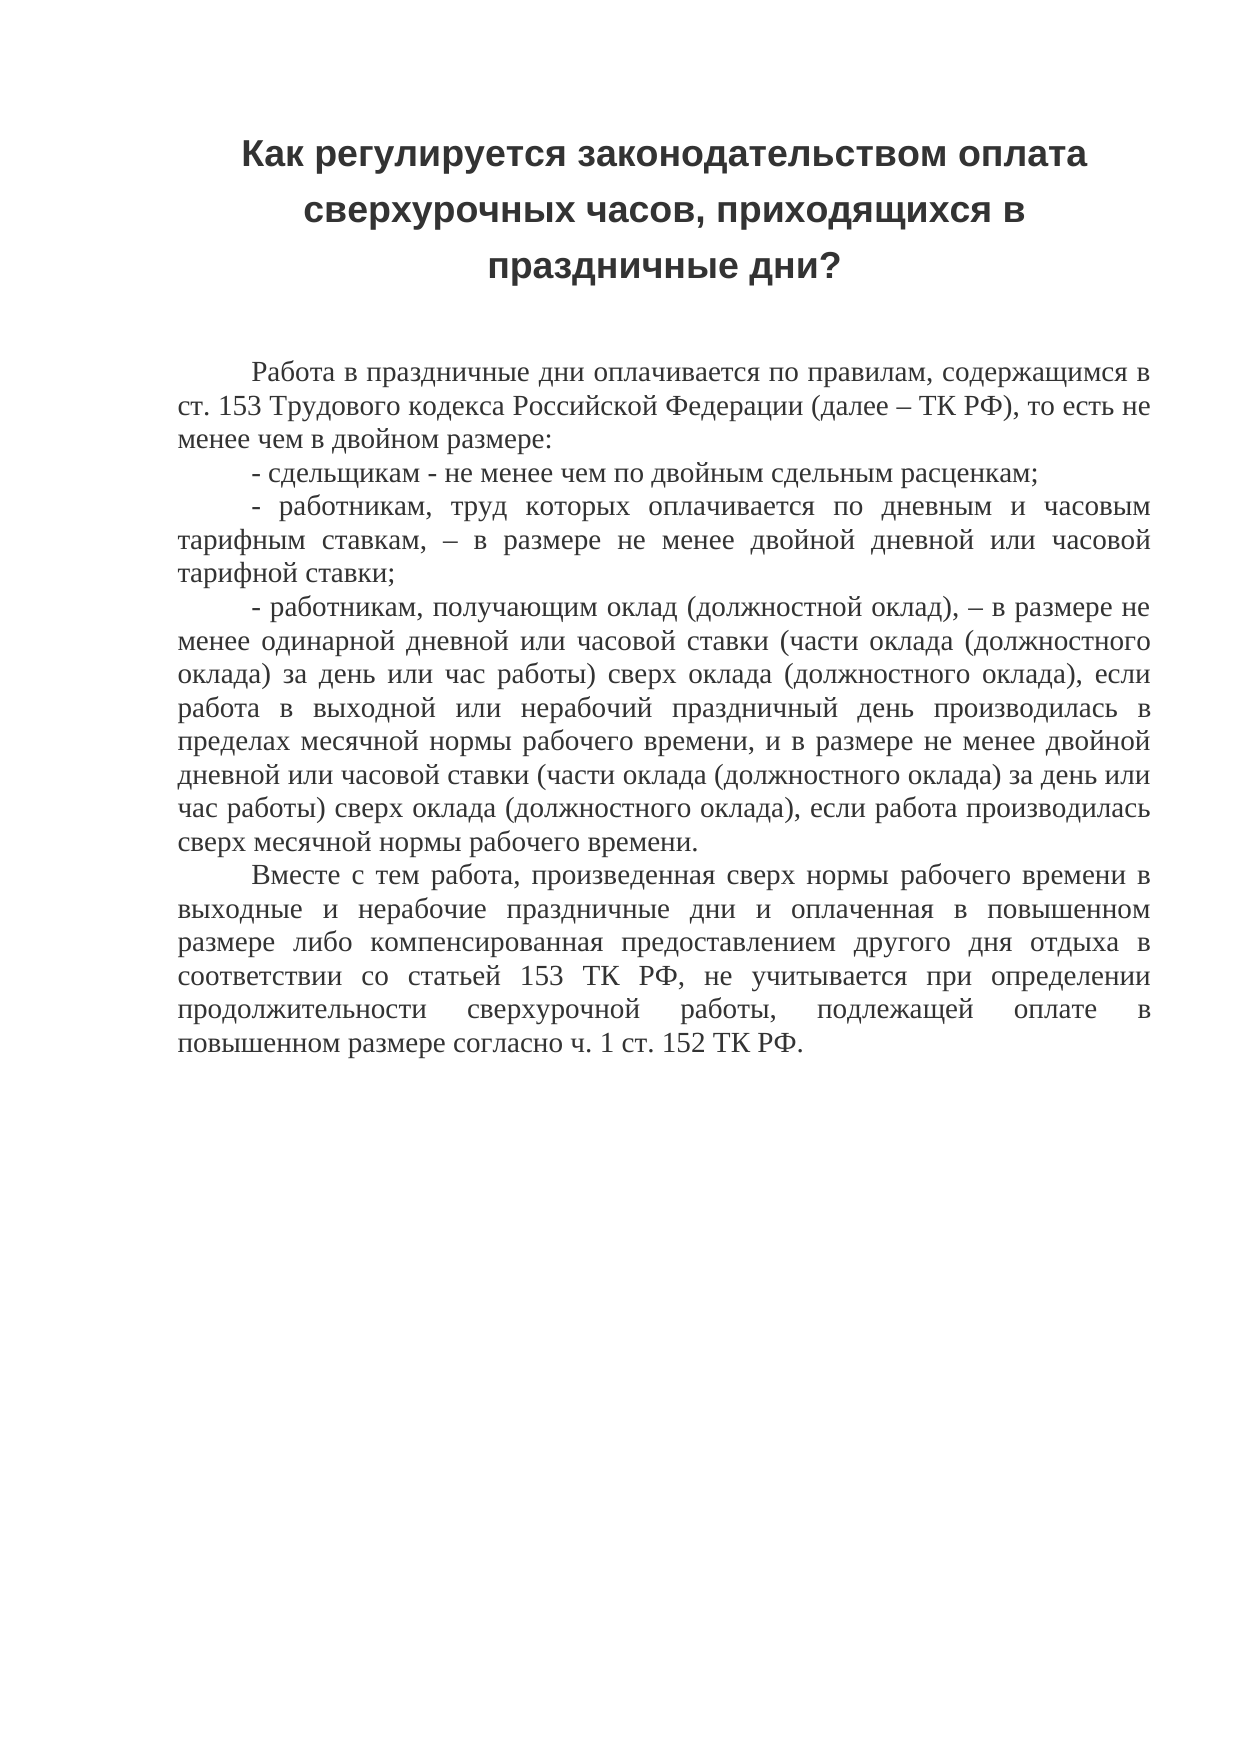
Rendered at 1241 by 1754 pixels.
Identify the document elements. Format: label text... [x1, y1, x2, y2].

text Вместе с тем работа, произведенная сверх нормы рабочего времени в выходные и нерабочие праздничные дни и оплаченная в повышенном размере либо компенсированная предоставлением другого дня отдыха в соответствии со статьей 153 ТК РФ, не учитывается при определении продолжительности сверхурочной работы, подлежащей оплате в повышенном размере согласно ч. 1 ст. 152 ТК РФ. [177, 857, 1152, 1059]
text - работникам, получающим оклад (должностной оклад), – в размере не менее одинарной дневной или часовой ставки (части оклада (должностного оклада) за день или час работы) сверх оклада (должностного оклада), если работа в выходной или нерабочий праздничный день производилась в пределах месячной нормы рабочего времени, и в размере не менее двойной дневной или часовой ставки (части оклада (должностного оклада) за день или час работы) сверх оклада (должностного оклада), если работа производилась сверх месячной нормы рабочего времени. [177, 589, 1152, 857]
text Работа в праздничные дни оплачивается по правилам, содержащимся в ст. 153 Трудового кодекса Российской Федерации (далее – ТК РФ), то есть не менее чем в двойном размере: [177, 354, 1152, 455]
text - сдельщикам - не менее чем по двойным сдельным расценкам; [177, 455, 1152, 488]
text Как регулируется законодательством оплата сверхурочных часов, приходящихся в праздничные дни? [177, 118, 1152, 287]
text - работникам, труд которых оплачивается по дневным и часовым тарифным ставкам, – в размере не менее двойной дневной или часовой тарифной ставки; [177, 488, 1152, 589]
